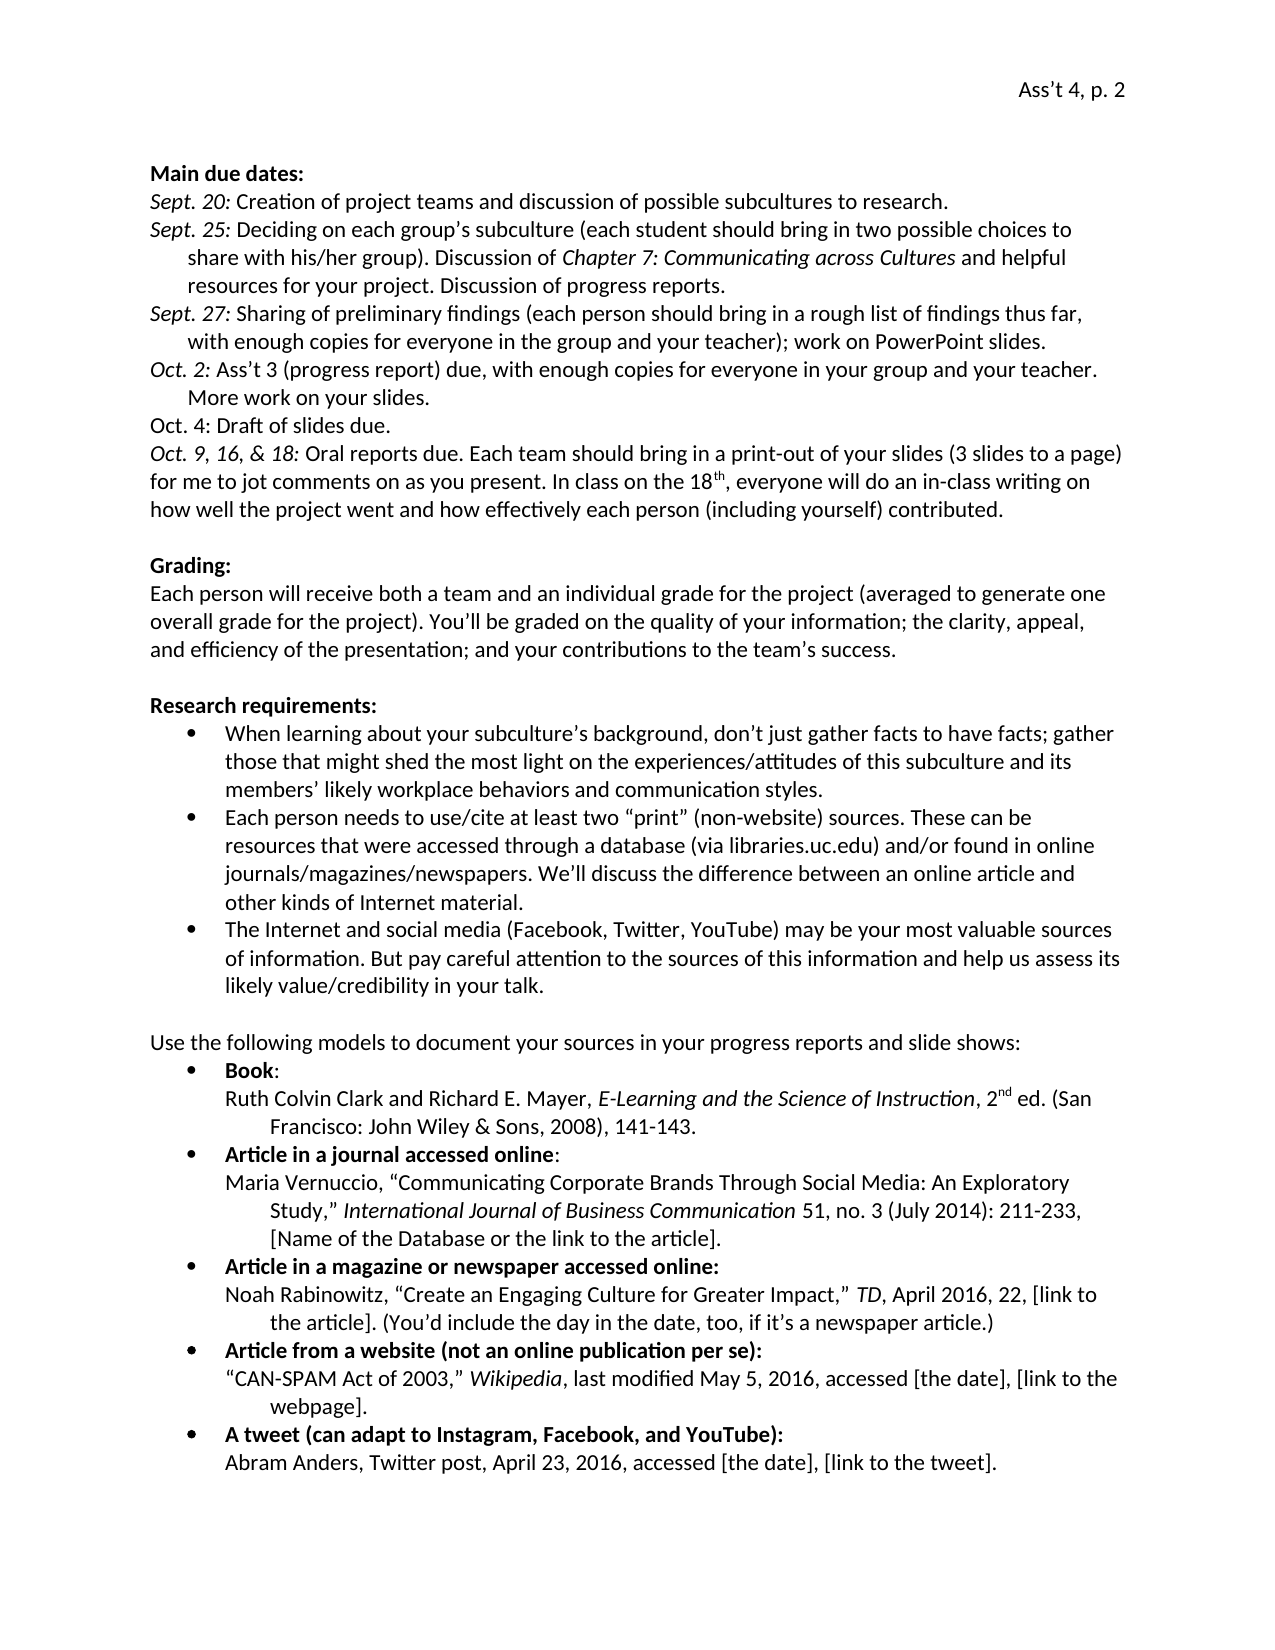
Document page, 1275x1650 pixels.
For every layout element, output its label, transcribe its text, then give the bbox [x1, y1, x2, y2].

list Article in a journal accessed online: [187, 1140, 1125, 1168]
list Article in a magazine or newspaper accessed online: [187, 1252, 1125, 1280]
list Book: [187, 1056, 1125, 1084]
list A tweet (can adapt to Instagram, Facebook, and YouTube): [187, 1420, 1125, 1448]
text Sept. 27: Sharing of preliminary findings (each person should bring in a rough list of findings thus far, with enough copies for everyone in the group and your teacher); work on PowerPoint slides. [150, 299, 1125, 355]
list “CAN-SPAM Act of 2003,” Wikipedia, last modified May 5, 2016, accessed [the date], [link to the webpage]. [225, 1364, 1125, 1420]
list Ruth Colvin Clark and Richard E. Mayer, E-Learning and the Science of Instruction, 2nd ed. (San Francisco: John Wiley & Sons, 2008), 141-143. [225, 1084, 1125, 1140]
text Each person will receive both a team and an individual grade for the project (averaged to generate one overall grade for the project). You’ll be graded on the quality of your information; the clarity, appeal, and efficiency of the presentation; and your contributions to the team’s success. [150, 579, 1125, 663]
text Sept. 20: Creation of project teams and discussion of possible subcultures to research. [150, 187, 1125, 215]
text Oct. 9, 16, & 18: Oral reports due. Each team should bring in a print-out of your slides (3 slides to a page) for me to jot comments on as you present. In class on the 18th, everyone will do an in-class writing on how well the project went and how effectively each person (including yourself) contributed. [150, 439, 1125, 523]
text Research requirements: [150, 691, 1125, 719]
list Article from a website (not an online publication per se): [187, 1336, 1125, 1364]
text Sept. 25: Deciding on each group’s subculture (each student should bring in two possible choices to share with his/her group). Discussion of Chapter 7: Communicating across Cultures and helpful resources for your project. Discussion of progress reports. [150, 215, 1125, 299]
list Abram Anders, Twitter post, April 23, 2016, accessed [the date], [link to the tweet]. [225, 1448, 1125, 1476]
text Oct. 2: Ass’t 3 (progress report) due, with enough copies for everyone in your group and your teacher. More work on your slides. [150, 355, 1125, 411]
text Oct. 4: Draft of slides due. [150, 411, 1125, 439]
text Use the following models to document your sources in your progress reports and slide shows: [150, 1028, 1125, 1056]
list Maria Vernuccio, “Communicating Corporate Brands Through Social Media: An Exploratory Study,” International Journal of Business Communication 51, no. 3 (July 2014): 211-233, [Name of the Database or the link to the article]. [225, 1168, 1125, 1252]
list When learning about your subculture’s background, don’t just gather facts to have facts; gather those that might shed the most light on the experiences/attitudes of this subculture and its members’ likely workplace behaviors and communication styles. [187, 719, 1125, 803]
list Each person needs to use/cite at least two “print” (non-website) sources. These can be resources that were accessed through a database (via libraries.uc.edu) and/or found in online journals/magazines/newspapers. We’ll discuss the difference between an online article and other kinds of Internet material. [187, 803, 1125, 916]
text Grading: [150, 551, 1125, 579]
list The Internet and social media (Facebook, Twitter, YouTube) may be your most valuable sources of information. But pay careful attention to the sources of this information and help us assess its likely value/credibility in your talk. [187, 916, 1125, 1000]
list Noah Rabinowitz, “Create an Engaging Culture for Greater Impact,” TD, April 2016, 22, [link to the article]. (You’d include the day in the date, too, if it’s a newspaper article.) [225, 1280, 1125, 1336]
text Main due dates: [150, 159, 1125, 187]
